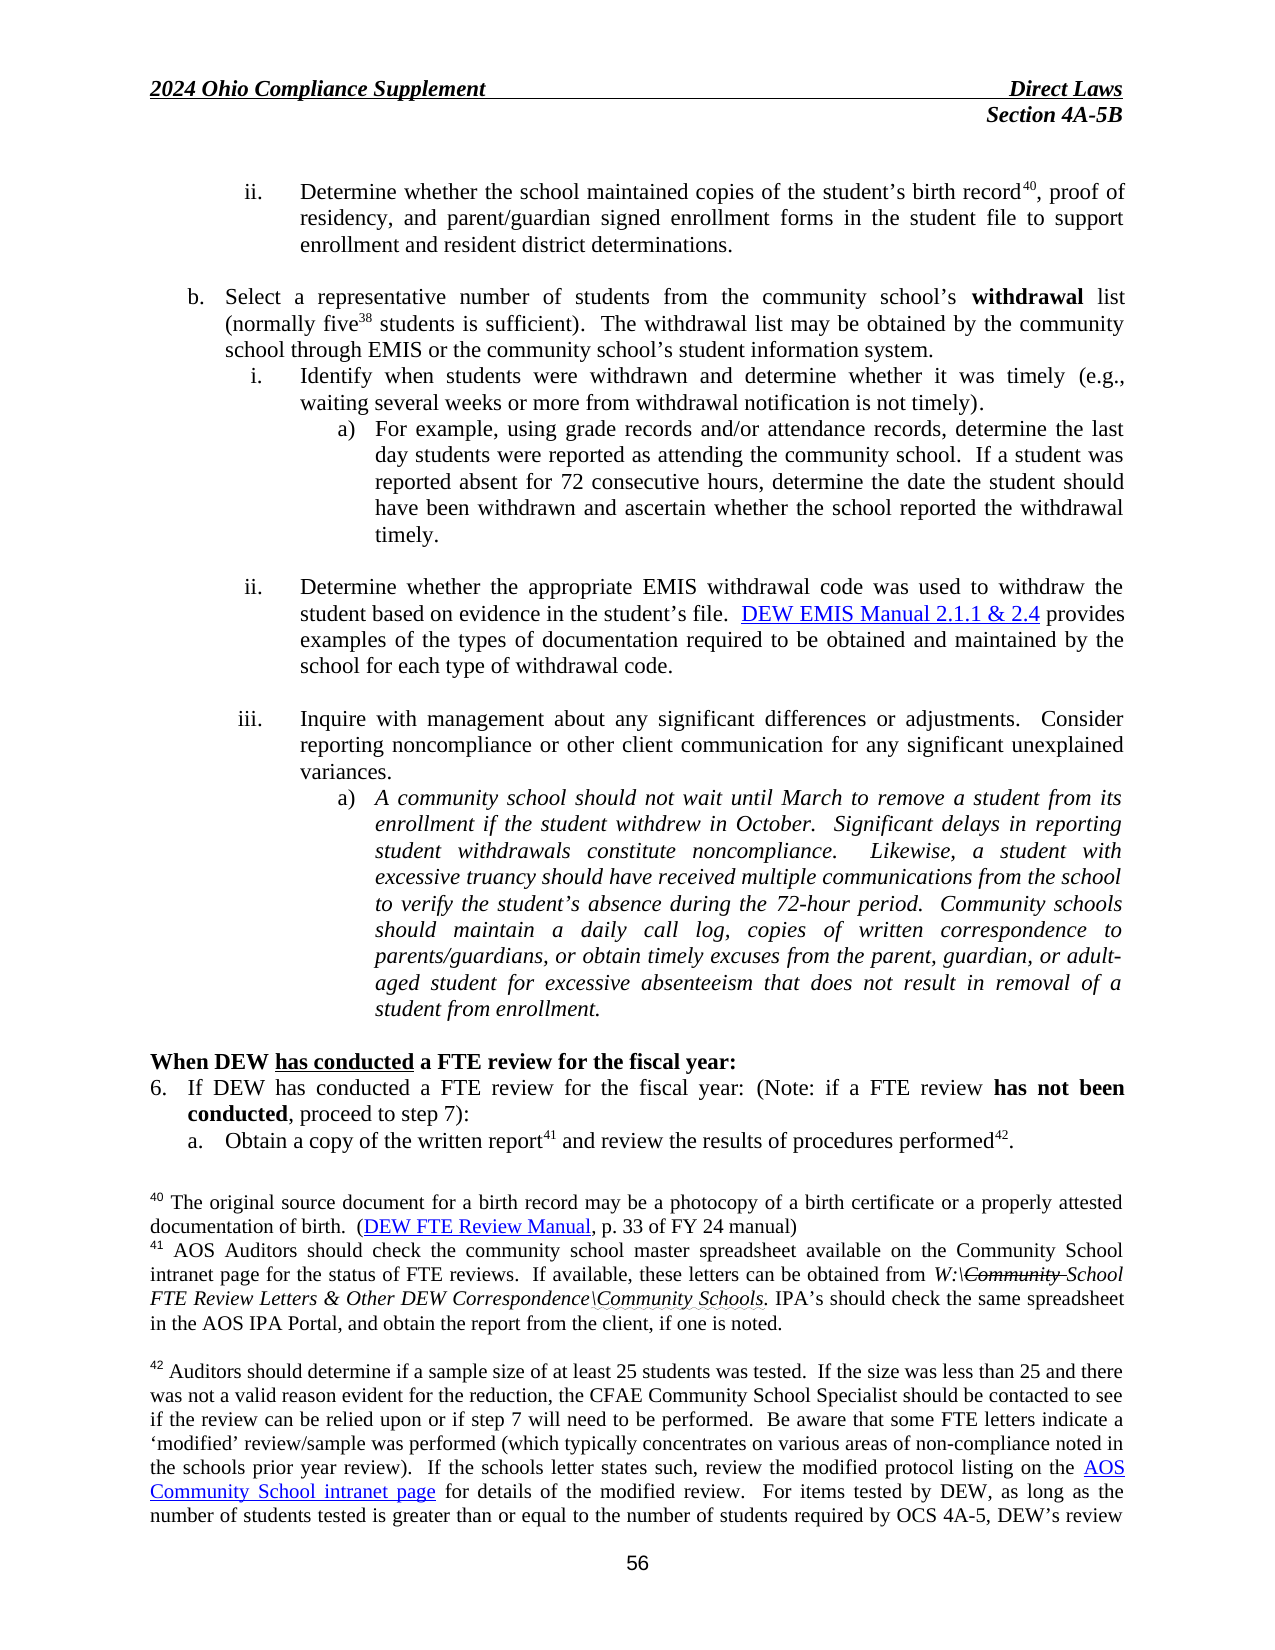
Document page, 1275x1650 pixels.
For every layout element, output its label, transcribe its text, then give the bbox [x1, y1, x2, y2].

list For example, using grade records and/or attendance records, determine the last day students were reported as attending the community school. If a student was reported absent for 72 consecutive hours, determine the date the student should have been withdrawn and ascertain whether the school reported the withdrawal timely. [337, 415, 1125, 547]
list Inquire with management about any significant differences or adjustments. Consider reporting noncompliance or other client communication for any significant unexplained variances. [262, 705, 1125, 784]
list If DEW has conducted a FTE review for the fiscal year: (Note: if a FTE review has not been conducted, proceed to step 7): [150, 1074, 1125, 1127]
list Obtain a copy of the written report and review the results of procedures performed. [187, 1127, 1125, 1153]
list Determine whether the appropriate EMIS withdrawal code was used to withdraw the student based on evidence in the student’s file. DEW EMIS Manual 2.1.1 & 2.4 provides examples of the types of documentation required to be obtained and maintained by the school for each type of withdrawal code. [262, 573, 1125, 679]
list Identify when students were withdrawn and determine whether it was timely (e.g., waiting several weeks or more from withdrawal notification is not timely). [262, 362, 1125, 415]
list Determine whether the school maintained copies of the student’s birth record, proof of residency, and parent/guardian signed enrollment forms in the student file to support enrollment and resident district determinations. [262, 178, 1125, 257]
list A community school should not wait until March to remove a student from its enrollment if the student withdrew in October. Significant delays in reporting student withdrawals constitute noncompliance. Likewise, a student with excessive truancy should have received multiple communications from the school to verify the student’s absence during the 72-hour period. Community schools should maintain a daily call log, copies of written correspondence to parents/guardians, or obtain timely excuses from the parent, guardian, or adult-aged student for excessive absenteeism that does not result in removal of a student from enrollment. [337, 784, 1125, 1021]
list Select a representative number of students from the community school’s withdrawal list (normally five38 students is sufficient). The withdrawal list may be obtained by the community school through EMIS or the community school’s student information system. [187, 283, 1125, 362]
text When DEW has conducted a FTE review for the fiscal year: [150, 1048, 1125, 1074]
